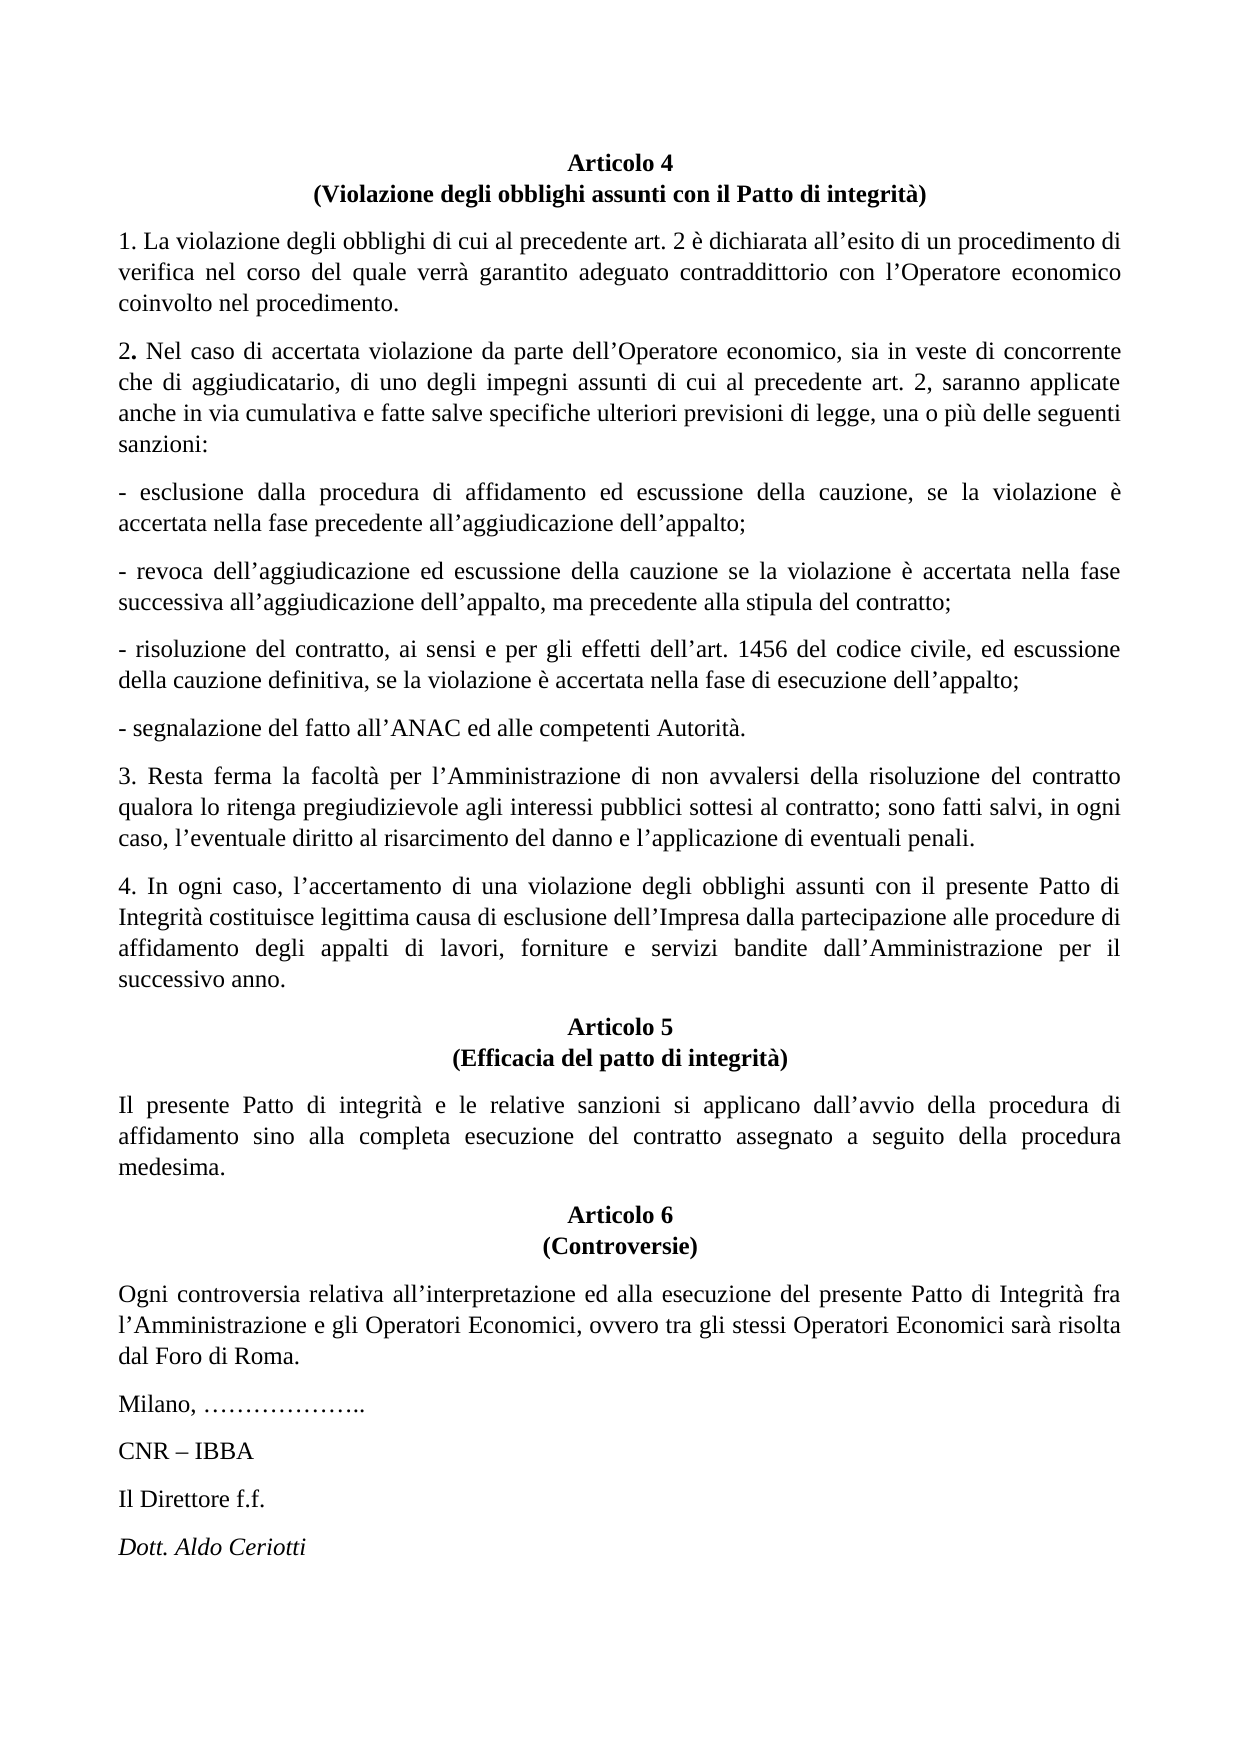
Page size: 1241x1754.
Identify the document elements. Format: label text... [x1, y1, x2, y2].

text 4. In ogni caso, l’accertamento di una violazione degli obblighi assunti con il presente Patto di Integrità costituisce legittima causa di esclusione dell’Impresa dalla partecipazione alle procedure di affidamento degli appalti di lavori, forniture e servizi bandite dall’Amministrazione per il successivo anno. [118, 871, 1122, 993]
text Dott. Aldo Ceriotti [118, 1532, 1122, 1622]
text 3. Resta ferma la facoltà per l’Amministrazione di non avvalersi della risoluzione del contratto qualora lo ritenga pregiudizievole agli interessi pubblici sottesi al contratto; sono fatti salvi, in ogni caso, l’eventuale diritto al risarcimento del danno e l’applicazione di eventuali penali. [118, 761, 1122, 852]
text 2. Nel caso di accertata violazione da parte dell’Operatore economico, sia in veste di concorrente che di aggiudicatario, di uno degli impegni assunti di cui al precedente art. 2, saranno applicate anche in via cumulativa e fatte salve specifiche ulteriori previsioni di legge, una o più delle seguenti sanzioni: [118, 336, 1122, 458]
text - risoluzione del contratto, ai sensi e per gli effetti dell’art. 1456 del codice civile, ed escussione della cauzione definitiva, se la violazione è accertata nella fase di esecuzione dell’appalto; [118, 634, 1122, 694]
text Articolo 6 [118, 1200, 1122, 1229]
text CNR – IBBA [118, 1436, 1122, 1465]
text Milano, ……………….. [118, 1389, 1122, 1417]
text Articolo 4 [118, 148, 1122, 176]
text 1. La violazione degli obblighi di cui al precedente art. 2 è dichiarata all’esito di un procedimento di verifica nel corso del quale verrà garantito adeguato contraddittorio con l’Operatore economico coinvolto nel procedimento. [118, 226, 1122, 317]
text - revoca dell’aggiudicazione ed escussione della cauzione se la violazione è accertata nella fase successiva all’aggiudicazione dell’appalto, ma precedente alla stipula del contratto; [118, 556, 1122, 616]
text (Controversie) [118, 1231, 1122, 1260]
text Il presente Patto di integrità e le relative sanzioni si applicano dall’avvio della procedura di affidamento sino alla completa esecuzione del contratto assegnato a seguito della procedura medesima. [118, 1090, 1122, 1181]
text Ogni controversia relativa all’interpretazione ed alla esecuzione del presente Patto di Integrità fra l’Amministrazione e gli Operatori Economici, ovvero tra gli stessi Operatori Economici sarà risolta dal Foro di Roma. [118, 1279, 1122, 1370]
text Il Direttore f.f. [118, 1484, 1122, 1513]
text - esclusione dalla procedura di affidamento ed escussione della cauzione, se la violazione è accertata nella fase precedente all’aggiudicazione dell’appalto; [118, 477, 1122, 537]
text (Violazione degli obblighi assunti con il Patto di integrità) [118, 179, 1122, 207]
text (Efficacia del patto di integrità) [118, 1043, 1122, 1071]
text Articolo 5 [118, 1012, 1122, 1040]
text - segnalazione del fatto all’ANAC ed alle competenti Autorità. [118, 713, 1122, 742]
